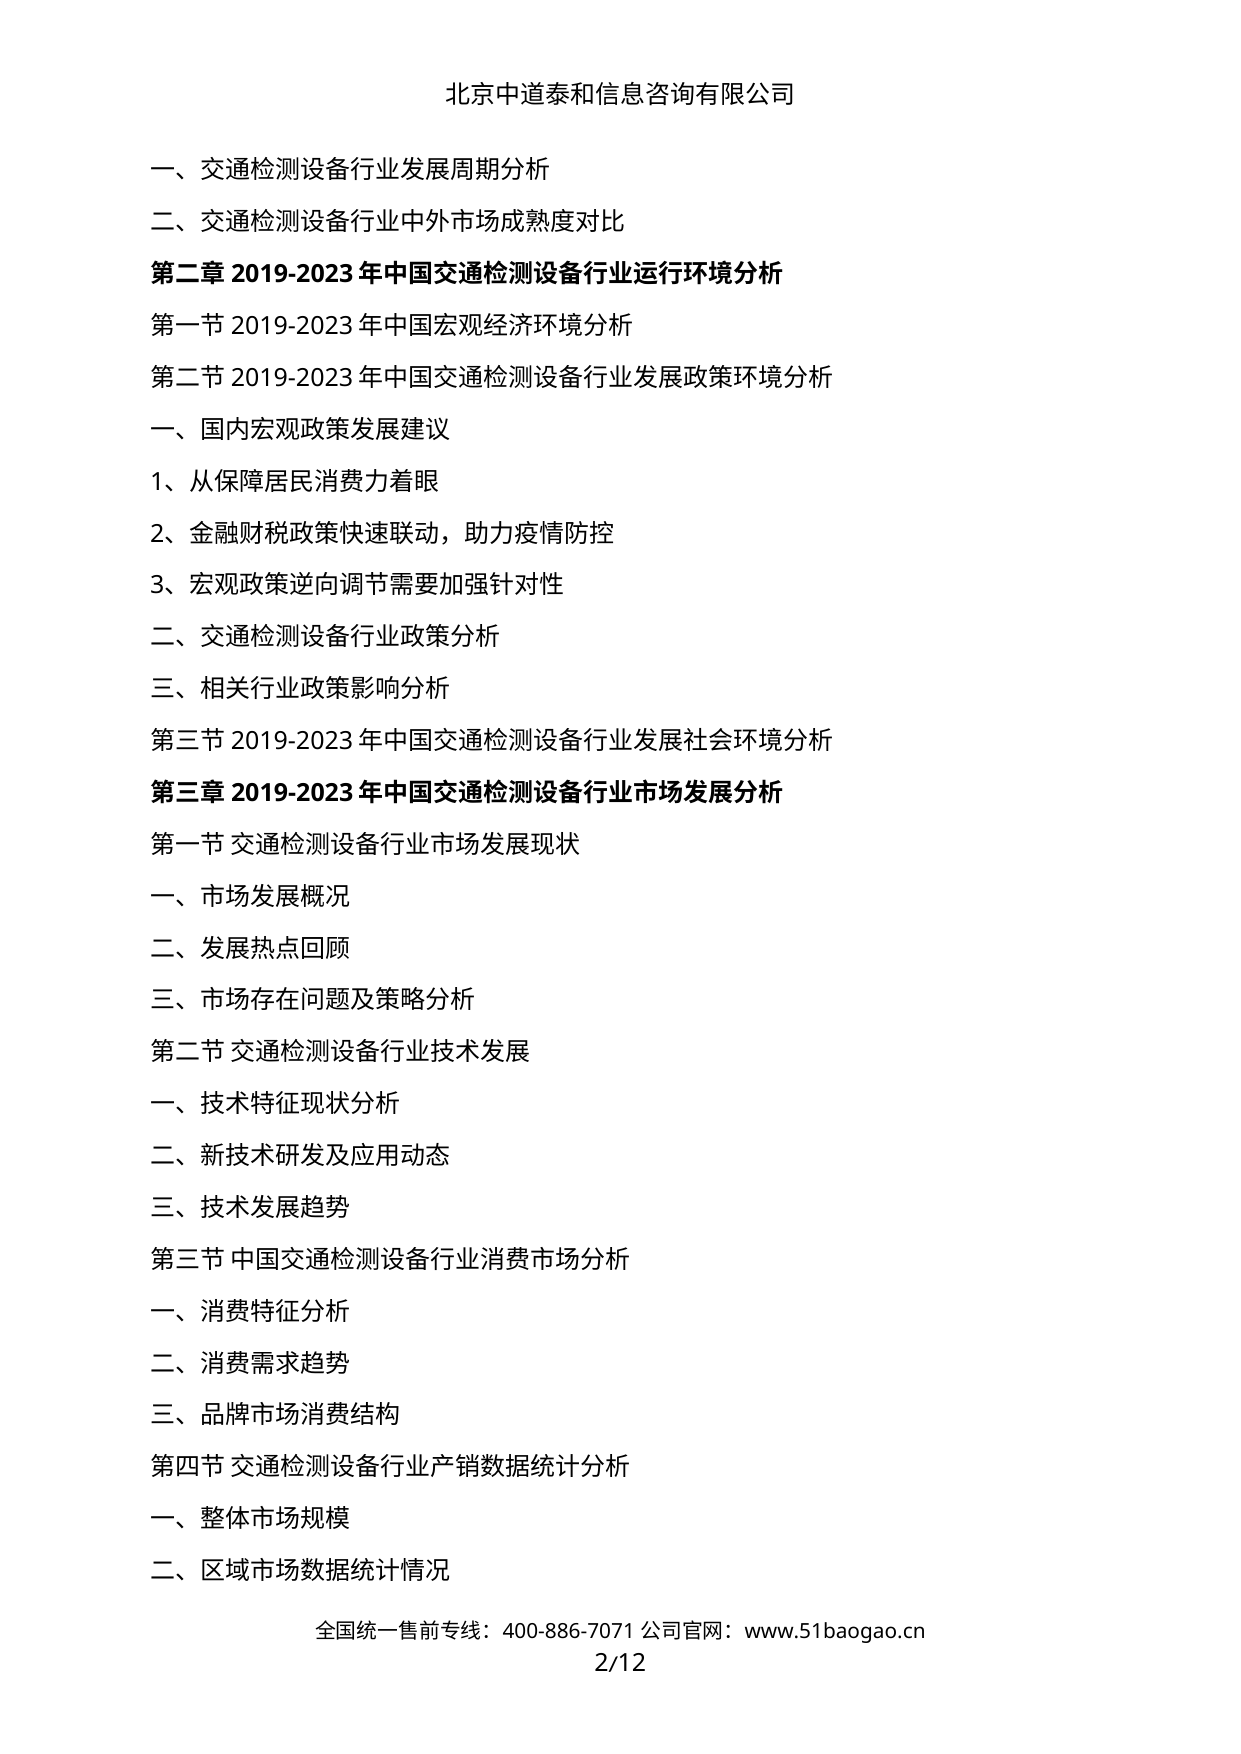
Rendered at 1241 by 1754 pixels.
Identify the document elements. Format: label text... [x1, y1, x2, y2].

text 二、消费需求趋势 [150, 1343, 1090, 1379]
text 第四节 交通检测设备行业产销数据统计分析 [150, 1447, 1090, 1483]
text 第三节 中国交通检测设备行业消费市场分析 [150, 1239, 1090, 1276]
text 一、市场发展概况 [150, 876, 1090, 912]
text 三、品牌市场消费结构 [150, 1395, 1090, 1431]
text 一、整体市场规模 [150, 1499, 1090, 1535]
text 二、区域市场数据统计情况 [150, 1551, 1090, 1587]
text 1、从保障居民消费力着眼 [150, 461, 1090, 497]
text 第三节 2019-2023年中国交通检测设备行业发展社会环境分析 [150, 721, 1090, 757]
text 第二节 交通检测设备行业技术发展 [150, 1032, 1090, 1068]
text 三、相关行业政策影响分析 [150, 669, 1090, 705]
text 第三章 2019-2023年中国交通检测设备行业市场发展分析 [150, 772, 1090, 809]
text 一、消费特征分析 [150, 1291, 1090, 1327]
text 第二章 2019-2023年中国交通检测设备行业运行环境分析 [150, 254, 1090, 290]
text 二、新技术研发及应用动态 [150, 1136, 1090, 1172]
text 三、市场存在问题及策略分析 [150, 980, 1090, 1016]
text 第一节 交通检测设备行业市场发展现状 [150, 824, 1090, 861]
text 第一节 2019-2023年中国宏观经济环境分析 [150, 306, 1090, 342]
text 2、金融财税政策快速联动，助力疫情防控 [150, 513, 1090, 549]
text 二、交通检测设备行业中外市场成熟度对比 [150, 202, 1090, 238]
text 二、发展热点回顾 [150, 928, 1090, 964]
text 一、技术特征现状分析 [150, 1084, 1090, 1120]
text 3、宏观政策逆向调节需要加强针对性 [150, 565, 1090, 601]
text 二、交通检测设备行业政策分析 [150, 617, 1090, 653]
text 三、技术发展趋势 [150, 1187, 1090, 1224]
text 第二节 2019-2023年中国交通检测设备行业发展政策环境分析 [150, 357, 1090, 394]
text 一、国内宏观政策发展建议 [150, 409, 1090, 446]
text 一、交通检测设备行业发展周期分析 [150, 150, 1090, 186]
